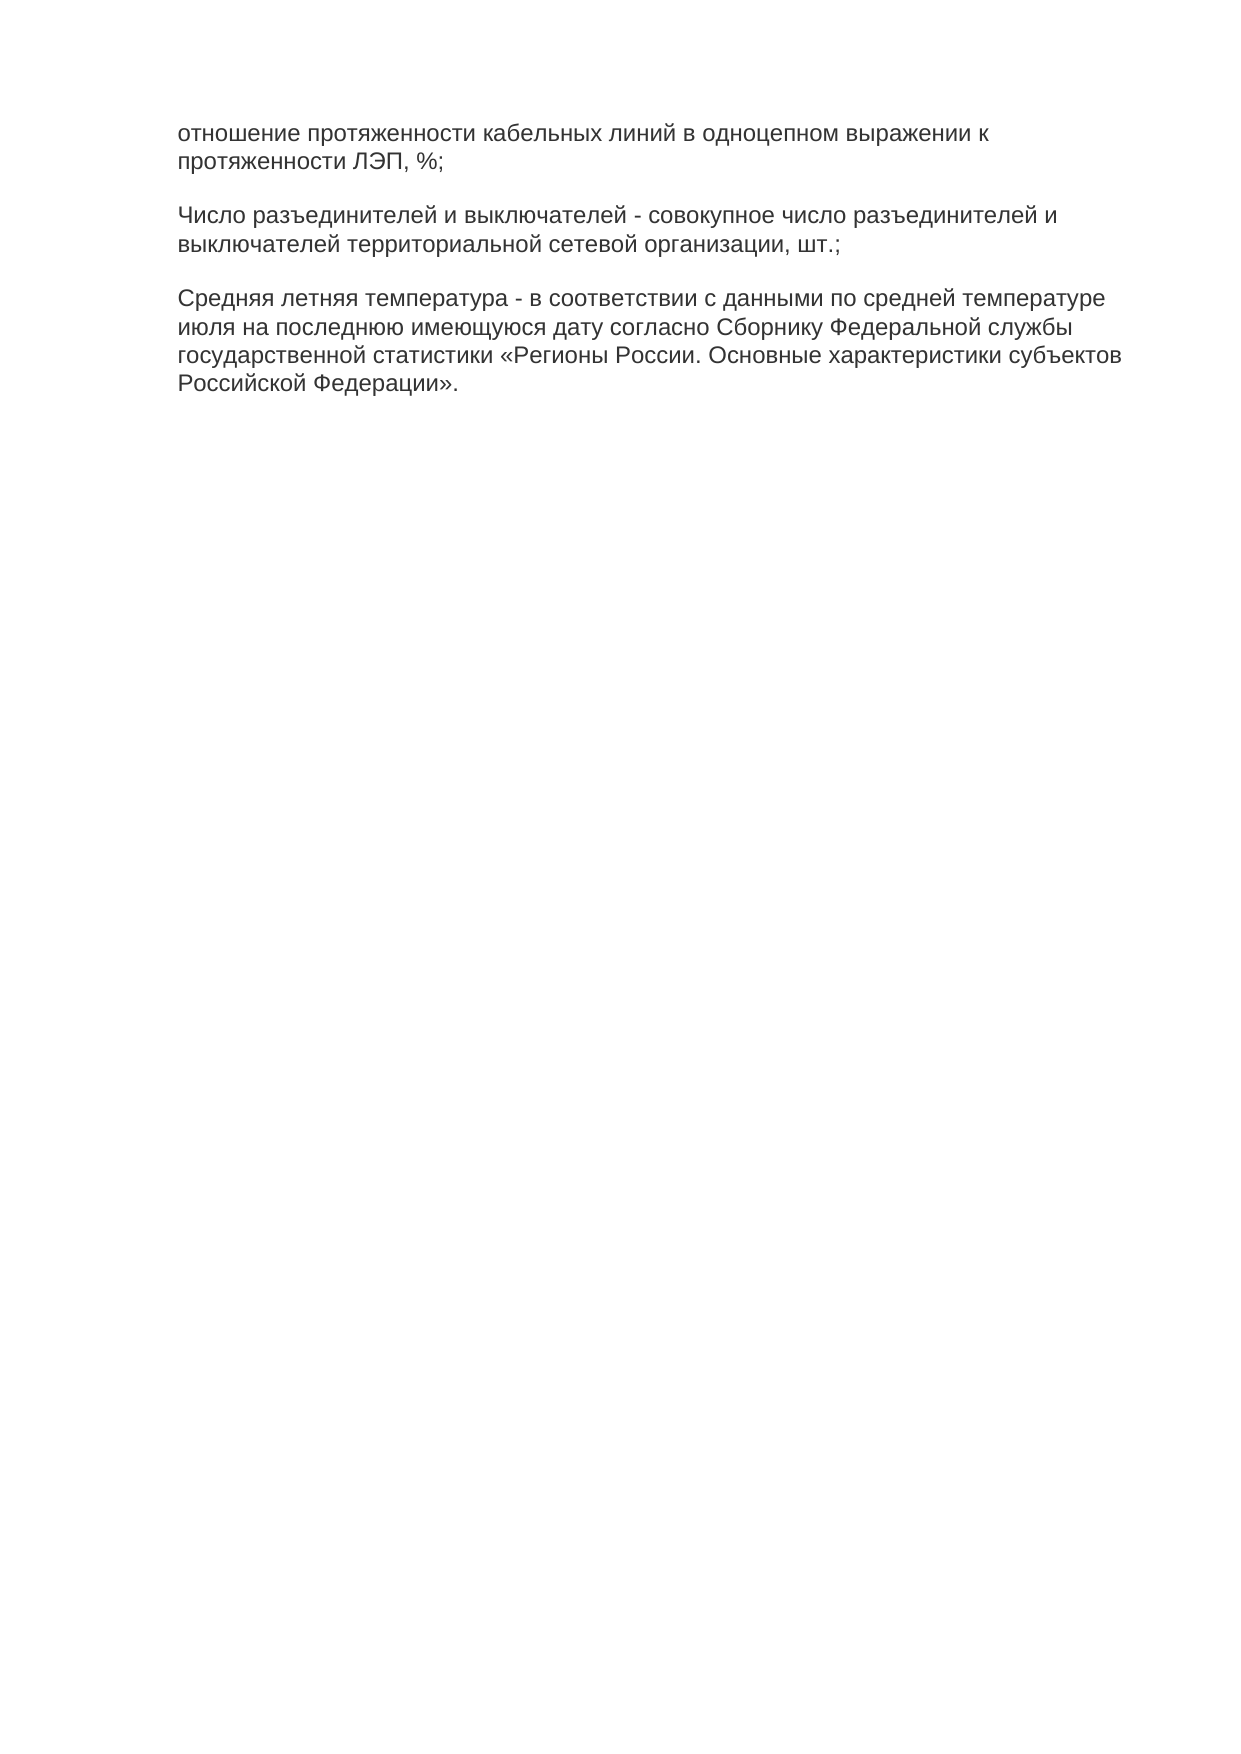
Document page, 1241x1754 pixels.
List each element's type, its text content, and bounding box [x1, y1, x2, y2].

text Средняя летняя температура - в соответствии с данными по средней температуре июля на последнюю имеющуюся дату согласно Сборнику Федеральной службы государственной статистики «Регионы России. Основные характеристики субъектов Российской Федерации». [177, 284, 1152, 396]
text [177, 118, 1152, 174]
text Число разъединителей и выключателей - совокупное число разъединителей и выключателей территориальной сетевой организации, шт.; [177, 201, 1152, 257]
